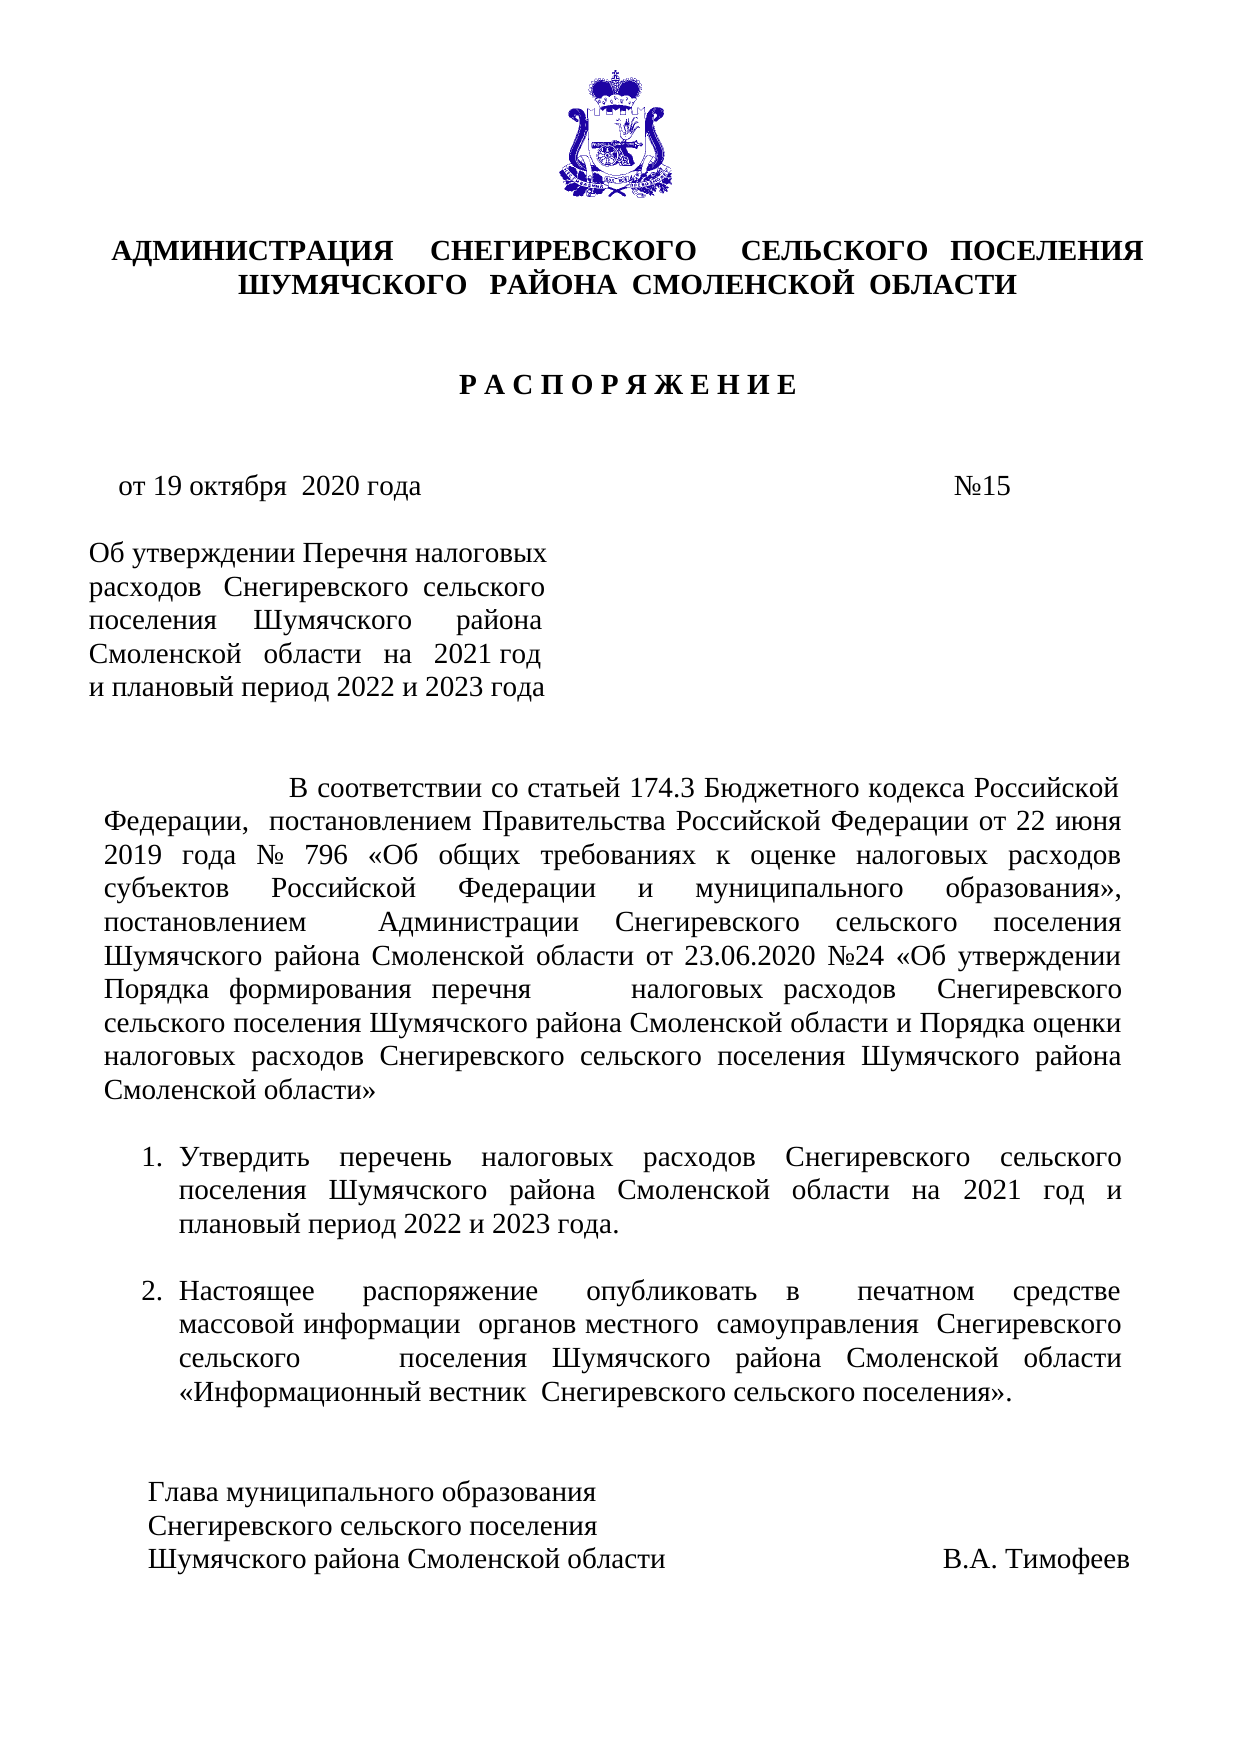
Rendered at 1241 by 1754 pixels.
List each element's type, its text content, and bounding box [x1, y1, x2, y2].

text поселения Шумячского района [89, 602, 1167, 636]
text Об утверждении Перечня налоговых [89, 535, 1167, 569]
text В соответствии со статьей 174.3 Бюджетного кодекса Российской Федерации, постановлением Правительства Российской Федерации от 22 июня 2019 года № 796 «Об общих требованиях к оценке налоговых расходов субъектов Российской Федерации и муниципального образования», постановлением Администрации Снегиревского сельского поселения Шумячского района Смоленской области от 23.06.2020 №24 «Об утверждении Порядка формирования перечня налоговых расходов Снегиревского сельского поселения Шумячского района Смоленской области и Порядка оценки налоговых расходов Снегиревского сельского поселения Шумячского района Смоленской области» [103, 770, 1122, 1105]
text Глава муниципального образования [148, 1474, 1167, 1508]
list Утвердить перечень налоговых расходов Снегиревского сельского поселения Шумячского района Смоленской области на 2021 год и плановый период 2022 и 2023 года. [141, 1139, 1122, 1239]
text Смоленской области на 2021 год [89, 636, 1167, 669]
picture [557, 67, 677, 205]
text расходов Снегиревского сельского [89, 569, 1167, 602]
text АДМИНИСТРАЦИЯ СНЕГИРЕВСКОГО СЕЛЬСКОГО ПОСЕЛЕНИЯ ШУМЯЧСКОГО РАЙОНА СМОЛЕНСКОЙ ОБЛАСТИ [89, 233, 1167, 300]
list Настоящее распоряжение опубликовать в печатном средстве массовой информации органов местного самоуправления Снегиревского сельского поселения Шумячского района Смоленской области «Информационный вестник Снегиревского сельского поселения». [141, 1273, 1122, 1407]
text от 19 октября 2020 года №15 [118, 468, 1167, 502]
text Снегиревского сельского поселения [148, 1508, 1167, 1541]
text и плановый период 2022 и 2023 года [89, 669, 1167, 703]
text Шумячского района Смоленской области В.А. Тимофеев [148, 1541, 1167, 1575]
text Р А С П О Р Я Ж Е Н И Е [89, 367, 1167, 401]
